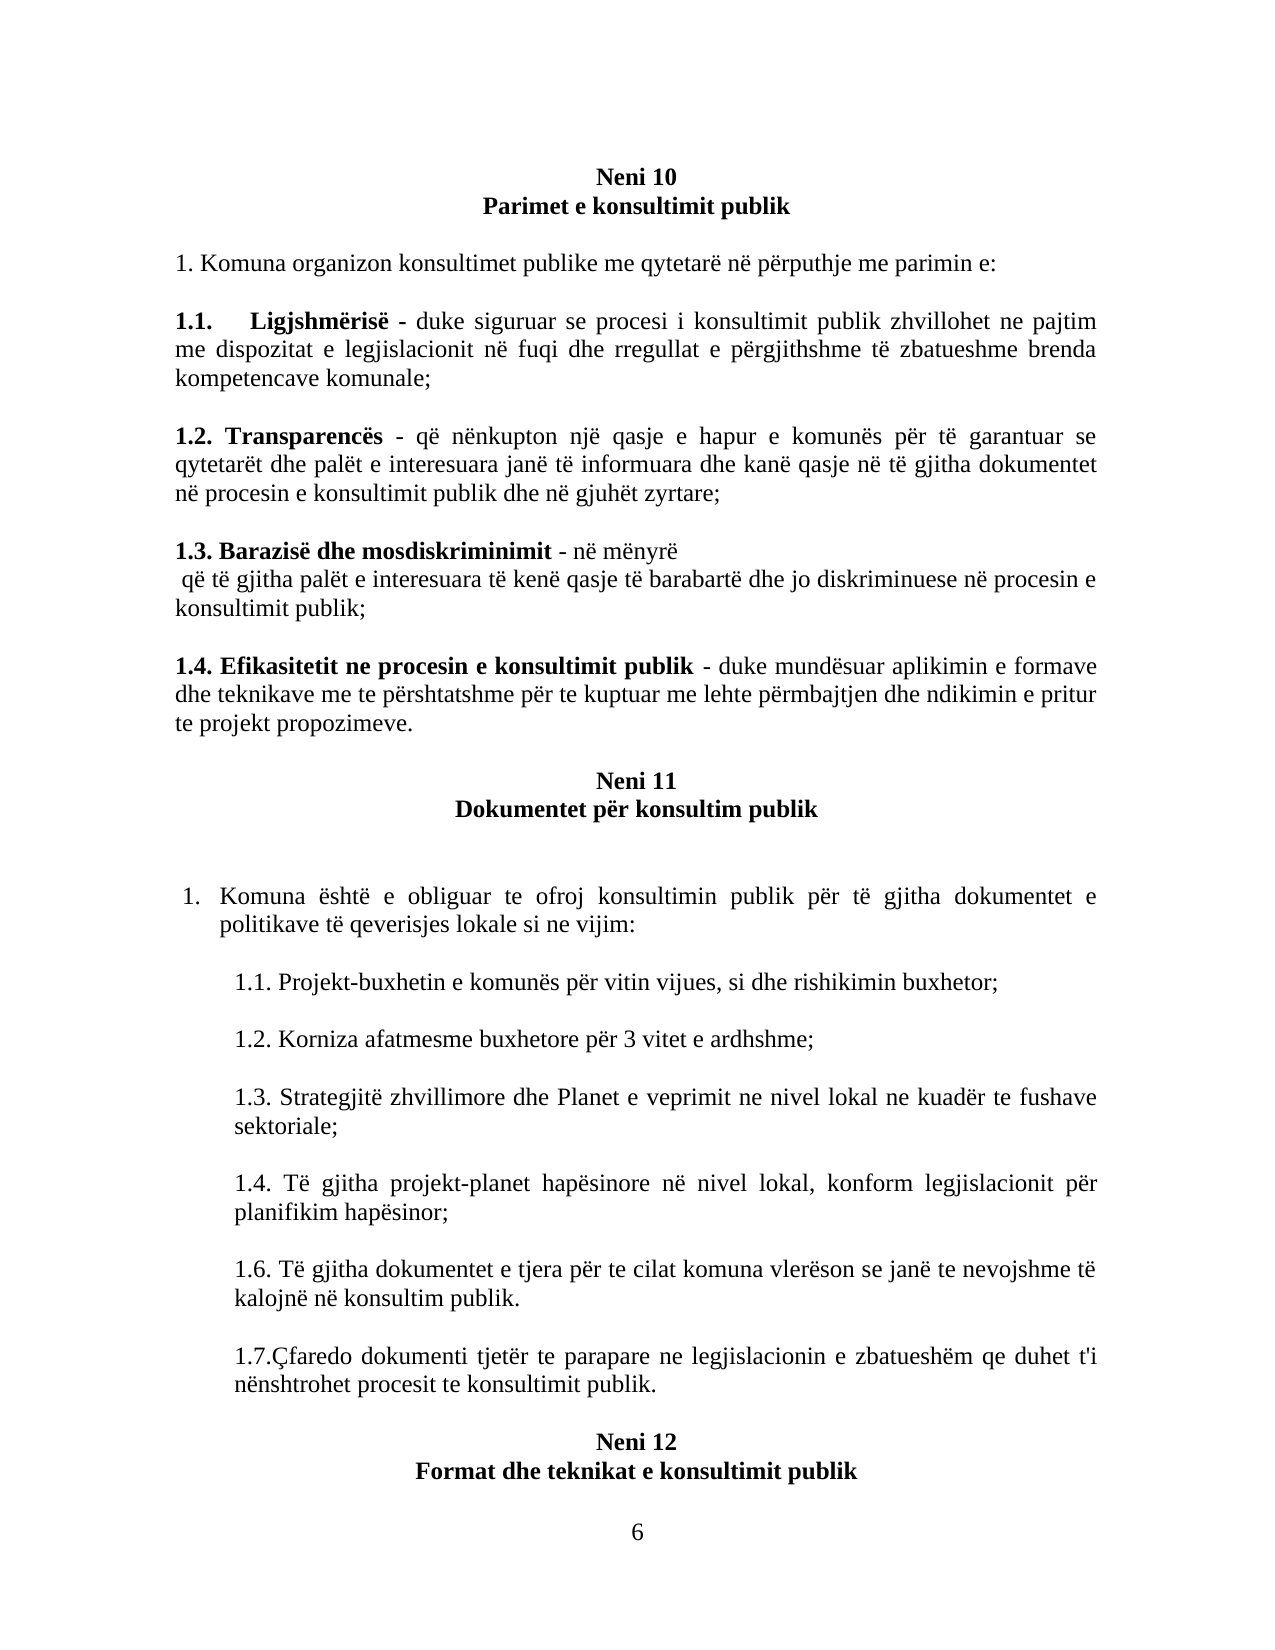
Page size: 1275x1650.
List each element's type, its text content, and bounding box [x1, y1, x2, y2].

text 1.1. Projekt-buxhetin e komunës për vitin vijues, si dhe rishikimin buxhetor; [234, 967, 1098, 996]
text që të gjitha palët e interesuara të kenë qasje të barabartë dhe jo diskriminuese në procesin e konsultimit publik; [175, 564, 1098, 622]
text 1.6. Të gjitha dokumentet e tjera për te cilat komuna vlerëson se janë te nevojshme të kalojnë në konsultim publik. [234, 1254, 1098, 1312]
text Neni 12 [175, 1427, 1098, 1456]
text 1.4. Efikasitetit ne procesin e konsultimit publik - duke mundësuar aplikimin e formave dhe teknikave me te përshtatshme për te kuptuar me lehte përmbajtjen dhe ndikimin e pritur te projekt­ propozimeve. [175, 651, 1098, 737]
text Parimet e konsultimit publik [175, 191, 1098, 219]
text 1.1. Ligjshmërisë - duke siguruar se procesi i konsultimit publik zhvillohet ne pajtim me dispozitat e legjislacionit në fuqi dhe rregullat e përgjithshme të zbatueshme brenda kompetencave komunale; [175, 306, 1098, 392]
text Format dhe teknikat e konsultimit publik [175, 1456, 1098, 1484]
text Neni 11 [175, 766, 1098, 794]
text Neni 10 [175, 162, 1098, 191]
list Komuna është e obliguar te ofroj konsultimin publik për të gjitha dokumentet e politikave të qeverisjes lokale si ne vijim: [182, 881, 1098, 938]
text 1.4. Të gjitha projekt-planet hapësinore në nivel lokal, konform legjislacionit për planifikim hapësinor; [234, 1168, 1098, 1226]
text 1. Komuna organizon konsultimet publike me qytetarë në përputhje me parimin e: [175, 248, 1098, 277]
text 1.3. Strategjitë zhvillimore dhe Planet e veprimit ne nivel lokal ne kuadër te fushave sektoriale; [234, 1082, 1098, 1139]
text 1.7.Çfaredo dokumenti tjetër te parapare ne legjislacionin e zbatueshëm qe duhet t'i nënshtrohet procesit te konsultimit publik. [234, 1341, 1098, 1398]
text 1.2. Transparencës - që nënkupton një qasje e hapur e komunës për të garantuar se qytetarët dhe palët e interesuara janë të informuara dhe kanë qasje në të gjitha dokumentet në procesin e konsultimit publik dhe në gjuhët zyrtare; [175, 421, 1098, 507]
text Dokumentet për konsultim publik [175, 794, 1098, 823]
text 1.3. Barazisë dhe mosdiskriminimit - në mënyrë [175, 536, 1098, 564]
text 1.2. Korniza afatmesme buxhetore për 3 vitet e ardhshme; [234, 1024, 1098, 1053]
